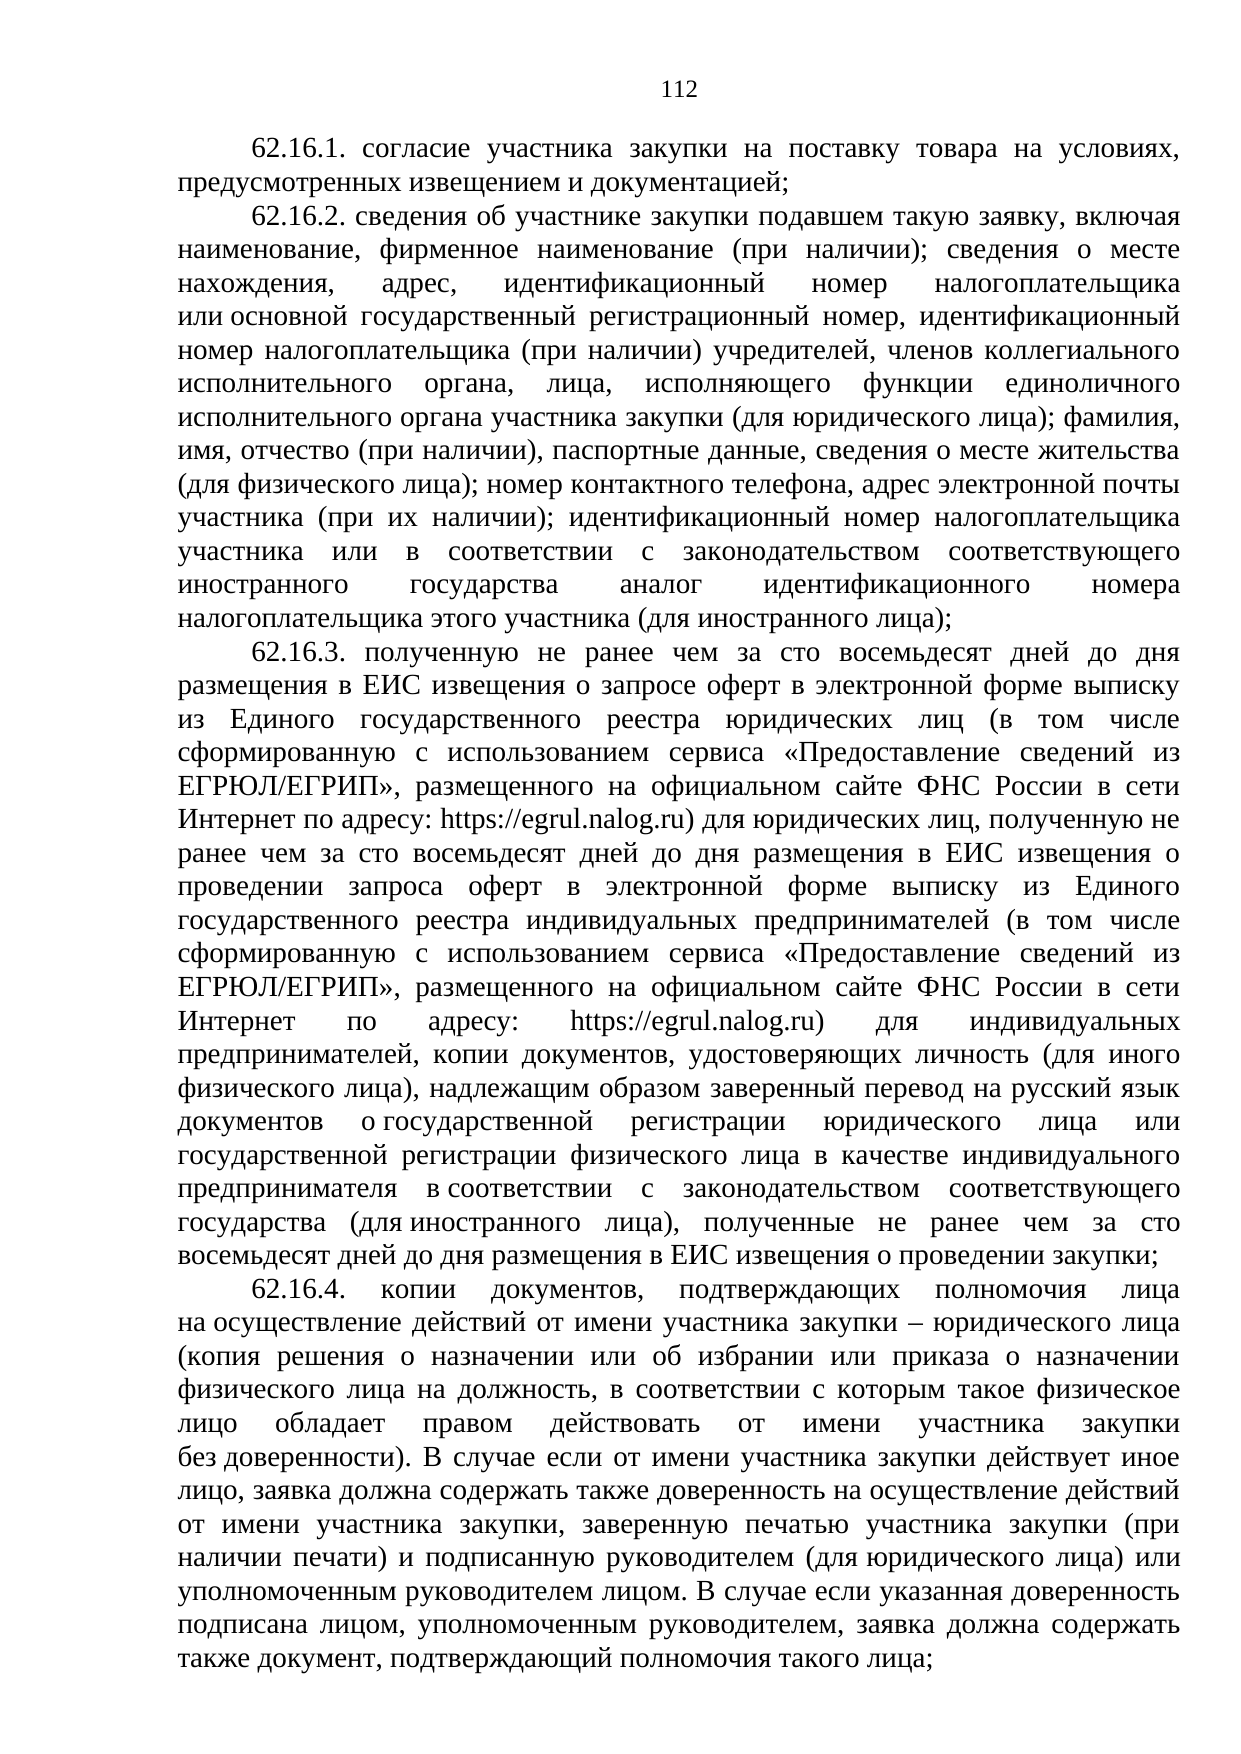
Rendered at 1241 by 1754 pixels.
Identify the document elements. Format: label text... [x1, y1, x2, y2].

text 62.16.3. полученную не ранее чем за сто восемьдесят дней до дня размещения в ЕИС извещения о запросе оферт в электронной форме выписку из Единого государственного реестра юридических лиц (в том числе сформированную с использованием сервиса «Предоставление сведений из ЕГРЮЛ/ЕГРИП», размещенного на официальном сайте ФНС России в сети Интернет по адресу: https://egrul.nalog.ru) для юридических лиц, полученную не ранее чем за сто восемьдесят дней до дня размещения в ЕИС извещения о проведении запроса оферт в электронной форме выписку из Единого государственного реестра индивидуальных предпринимателей (в том числе сформированную с использованием сервиса «Предоставление сведений из ЕГРЮЛ/ЕГРИП», размещенного на официальном сайте ФНС России в сети Интернет по адресу: https://egrul.nalog.ru) для индивидуальных предпринимателей, копии документов, удостоверяющих личность (для иного физического лица), надлежащим образом заверенный перевод на русский язык документов о государственной регистрации юридического лица или государственной регистрации физического лица в качестве индивидуального предпринимателя в соответствии с законодательством соответствующего государства (для иностранного лица), полученные не ранее чем за сто восемьдесят дней до дня размещения в ЕИС извещения о проведении закупки; [177, 634, 1181, 1271]
text 62.16.4. копии документов, подтверждающих полномочия лица на осуществление действий от имени участника закупки – юридического лица (копия решения о назначении или об избрании или приказа о назначении физического лица на должность, в соответствии с которым такое физическое лицо обладает правом действовать от имени участника закупки без доверенности). В случае если от имени участника закупки действует иное лицо, заявка должна содержать также доверенность на осуществление действий от имени участника закупки, заверенную печатью участника закупки (при наличии печати) и подписанную руководителем (для юридического лица) или уполномоченным руководителем лицом. В случае если указанная доверенность подписана лицом, уполномоченным руководителем, заявка должна содержать также документ, подтверждающий полномочия такого лица; [177, 1271, 1181, 1673]
text 62.16.2. сведения об участнике закупки подавшем такую заявку, включая наименование, фирменное наименование (при наличии); сведения о месте нахождения, адрес, идентификационный номер налогоплательщика или основной государственный регистрационный номер, идентификационный номер налогоплательщика (при наличии) учредителей, членов коллегиального исполнительного органа, лица, исполняющего функции единоличного исполнительного органа участника закупки (для юридического лица); фамилия, имя, отчество (при наличии), паспортные данные, сведения о месте жительства (для физического лица); номер контактного телефона, адрес электронной почты участника (при их наличии); идентификационный номер налогоплательщика участника или в соответствии с законодательством соответствующего иностранного государства аналог идентификационного номера налогоплательщика этого участника (для иностранного лица); [177, 198, 1181, 634]
text 62.16.1. согласие участника закупки на поставку товара на условиях, предусмотренных извещением и документацией; [177, 131, 1181, 198]
